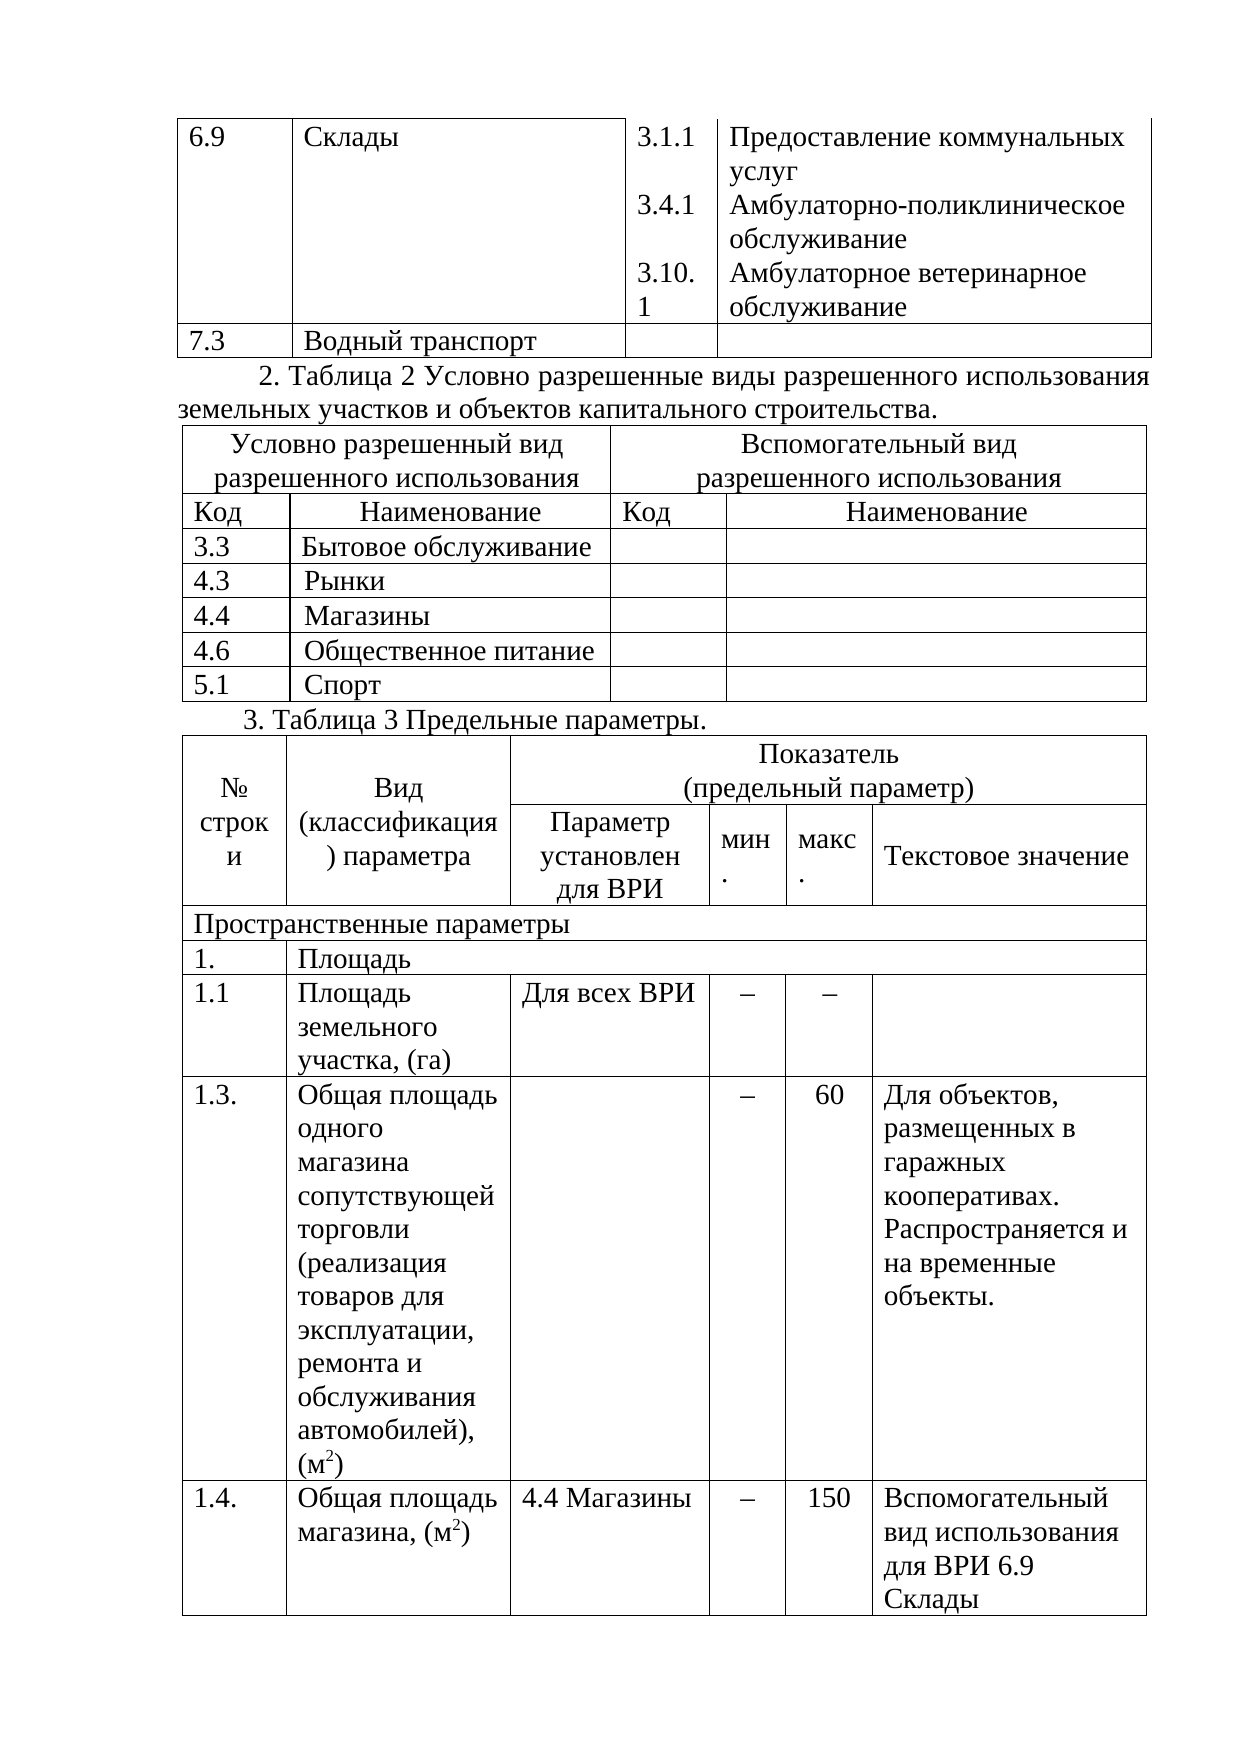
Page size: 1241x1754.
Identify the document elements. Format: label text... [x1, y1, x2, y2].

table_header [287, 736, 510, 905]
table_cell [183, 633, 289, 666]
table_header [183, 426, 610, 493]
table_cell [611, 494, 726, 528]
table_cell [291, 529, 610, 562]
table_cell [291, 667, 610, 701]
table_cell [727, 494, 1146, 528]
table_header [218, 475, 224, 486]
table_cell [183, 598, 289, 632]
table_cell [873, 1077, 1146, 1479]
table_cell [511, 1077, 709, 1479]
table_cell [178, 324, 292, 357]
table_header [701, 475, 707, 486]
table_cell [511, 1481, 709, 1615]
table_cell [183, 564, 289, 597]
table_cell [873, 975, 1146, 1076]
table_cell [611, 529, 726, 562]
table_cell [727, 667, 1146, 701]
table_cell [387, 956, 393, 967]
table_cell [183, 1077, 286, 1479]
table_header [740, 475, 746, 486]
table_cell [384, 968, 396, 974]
subtitle 3. Таблица 3 Предельные параметры. [177, 702, 1152, 735]
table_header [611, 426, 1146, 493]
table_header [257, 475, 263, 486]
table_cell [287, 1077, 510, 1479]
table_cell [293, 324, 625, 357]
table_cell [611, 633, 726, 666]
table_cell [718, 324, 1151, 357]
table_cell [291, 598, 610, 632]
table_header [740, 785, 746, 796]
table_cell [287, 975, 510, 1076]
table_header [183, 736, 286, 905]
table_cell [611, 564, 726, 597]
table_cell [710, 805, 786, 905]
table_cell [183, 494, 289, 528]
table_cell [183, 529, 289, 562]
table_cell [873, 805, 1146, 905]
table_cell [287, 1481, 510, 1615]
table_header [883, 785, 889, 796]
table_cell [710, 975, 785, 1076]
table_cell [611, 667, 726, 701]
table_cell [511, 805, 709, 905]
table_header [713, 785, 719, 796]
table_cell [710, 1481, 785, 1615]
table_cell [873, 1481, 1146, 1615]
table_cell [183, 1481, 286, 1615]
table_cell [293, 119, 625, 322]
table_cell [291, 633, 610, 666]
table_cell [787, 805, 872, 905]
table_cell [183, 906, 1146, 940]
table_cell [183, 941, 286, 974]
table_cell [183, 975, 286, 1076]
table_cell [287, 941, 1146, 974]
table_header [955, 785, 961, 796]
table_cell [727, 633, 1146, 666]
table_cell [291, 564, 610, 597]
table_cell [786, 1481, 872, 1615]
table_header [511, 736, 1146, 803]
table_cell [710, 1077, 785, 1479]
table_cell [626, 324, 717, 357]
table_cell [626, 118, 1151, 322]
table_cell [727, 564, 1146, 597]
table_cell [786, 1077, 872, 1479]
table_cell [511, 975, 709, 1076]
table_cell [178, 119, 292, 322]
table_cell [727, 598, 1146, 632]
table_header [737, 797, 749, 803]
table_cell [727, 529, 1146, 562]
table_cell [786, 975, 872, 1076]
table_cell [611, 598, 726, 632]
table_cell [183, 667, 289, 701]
subtitle 2. Таблица 2 Условно разрешенные виды разрешенного использования земельных участков и объектов капитального строительства. [177, 358, 1152, 425]
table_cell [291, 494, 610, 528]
